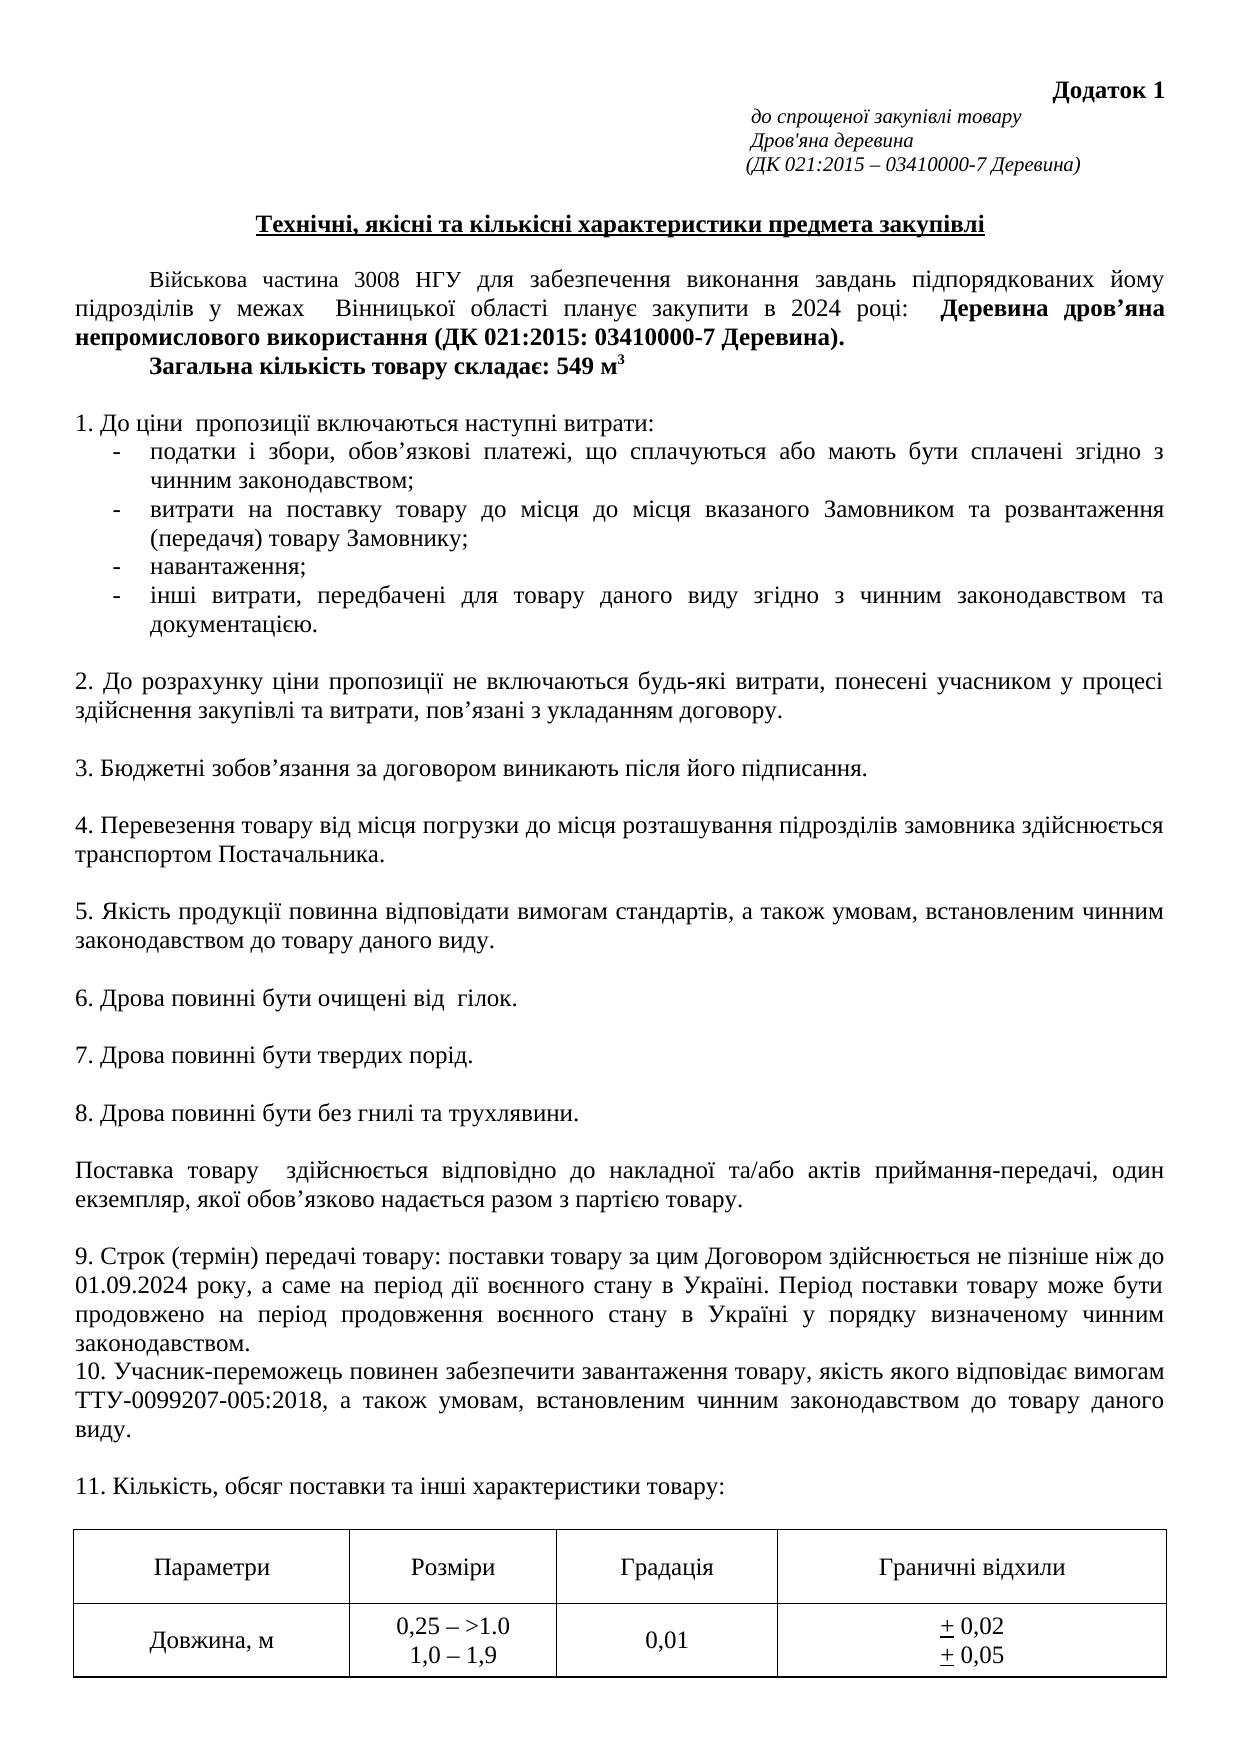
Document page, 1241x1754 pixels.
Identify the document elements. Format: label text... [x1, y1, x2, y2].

text Загальна кількість товару складає: 549 м3 [75, 351, 1165, 379]
table_cell 0,01 [557, 1604, 777, 1676]
table_header Граничні відхили [778, 1530, 1166, 1603]
text 2. До розрахунку ціни пропозиції не включаються будь-які витрати, понесені учасником у процесі здійснення закупівлі та витрати, пов’язані з укладанням договору. [75, 666, 1165, 724]
text 4. Перевезення товару від місця погрузки до місця розташування підрозділів замовника здійснюється транспортом Постачальника. [75, 810, 1165, 868]
table_header Параметри [74, 1530, 349, 1603]
text 9. Строк (термін) передачі товару: поставки товару за цим Договором здійснюється не пізніше ніж до 01.09.2024 року, а саме на період дії воєнного стану в Україні. Період поставки товару може бути продовжено на період продовження воєнного стану в Україні у порядку визначеному чинним законодавством. [75, 1241, 1165, 1356]
text 10. Учасник-переможець повинен забезпечити завантаження товару, якість якого відповідає вимогам ТТУ-0099207-005:2018, а також умовам, встановленим чинним законодавством до товару даного виду. [75, 1356, 1165, 1443]
list витрати на поставку товару до місця до місця вказаного Замовником та розвантаження (передачя) товару Замовнику; [112, 494, 1165, 551]
text 7. Дрова повинні бути твердих порід. [75, 1040, 1165, 1069]
table_cell 0,25 – >1.0 1,0 – 1,9 [350, 1604, 556, 1676]
text Дров'яна деревина [636, 128, 1165, 152]
table_header Розміри [350, 1530, 556, 1603]
text 3. Бюджетні зобов’язання за договором виникають після його підписання. [75, 753, 1152, 781]
text Технічні, якісні та кількісні характеристики предмета закупівлі [75, 209, 1165, 238]
table_cell + 0,02 + 0,05 [778, 1604, 1166, 1676]
table_header Градація [557, 1530, 777, 1603]
text 11. Кількість, обсяг поставки та інші характеристики товару: [75, 1471, 1165, 1500]
list податки і збори, обов’язкові платежі, що сплачуються або мають бути сплачені згідно з чинним законодавством; [112, 436, 1165, 494]
list навантаження; [112, 551, 1165, 580]
text 8. Дрова повинні бути без гнилі та трухлявини. [75, 1098, 1165, 1126]
text 5. Якість продукції повинна відповідати вимогам стандартів, а також умовам, встановленим чинним законодавством до товару даного виду. [75, 896, 1165, 954]
text 1. До ціни пропозиції включаються наступні витрати: [75, 408, 1165, 436]
text Додаток 1 [75, 75, 1165, 104]
text Поставка товару здійснюється відповідно до накладної та/або актів приймання-передачі, один екземпляр, якої обов’язково надається разом з партією товару. [75, 1155, 1165, 1213]
list інші витрати, передбачені для товару даного виду згідно з чинним законодавством та документацією. [112, 580, 1165, 638]
table_cell Довжина, м [74, 1604, 349, 1676]
text до спрощеної закупівлі товару [636, 104, 1165, 128]
text (ДК 021:2015 – 03410000-7 Деревина) [636, 152, 1165, 176]
text Військова частина 3008 НГУ для забезпечення виконання завдань підпорядкованих йому підрозділів у межах Вінницької області планує закупити в 2024 році: Деревина дров’яна непромислового використання (ДК 021:2015: 03410000-7 Деревина). [75, 264, 1165, 351]
text 6. Дрова повинні бути очищені від гілок. [75, 983, 1165, 1011]
